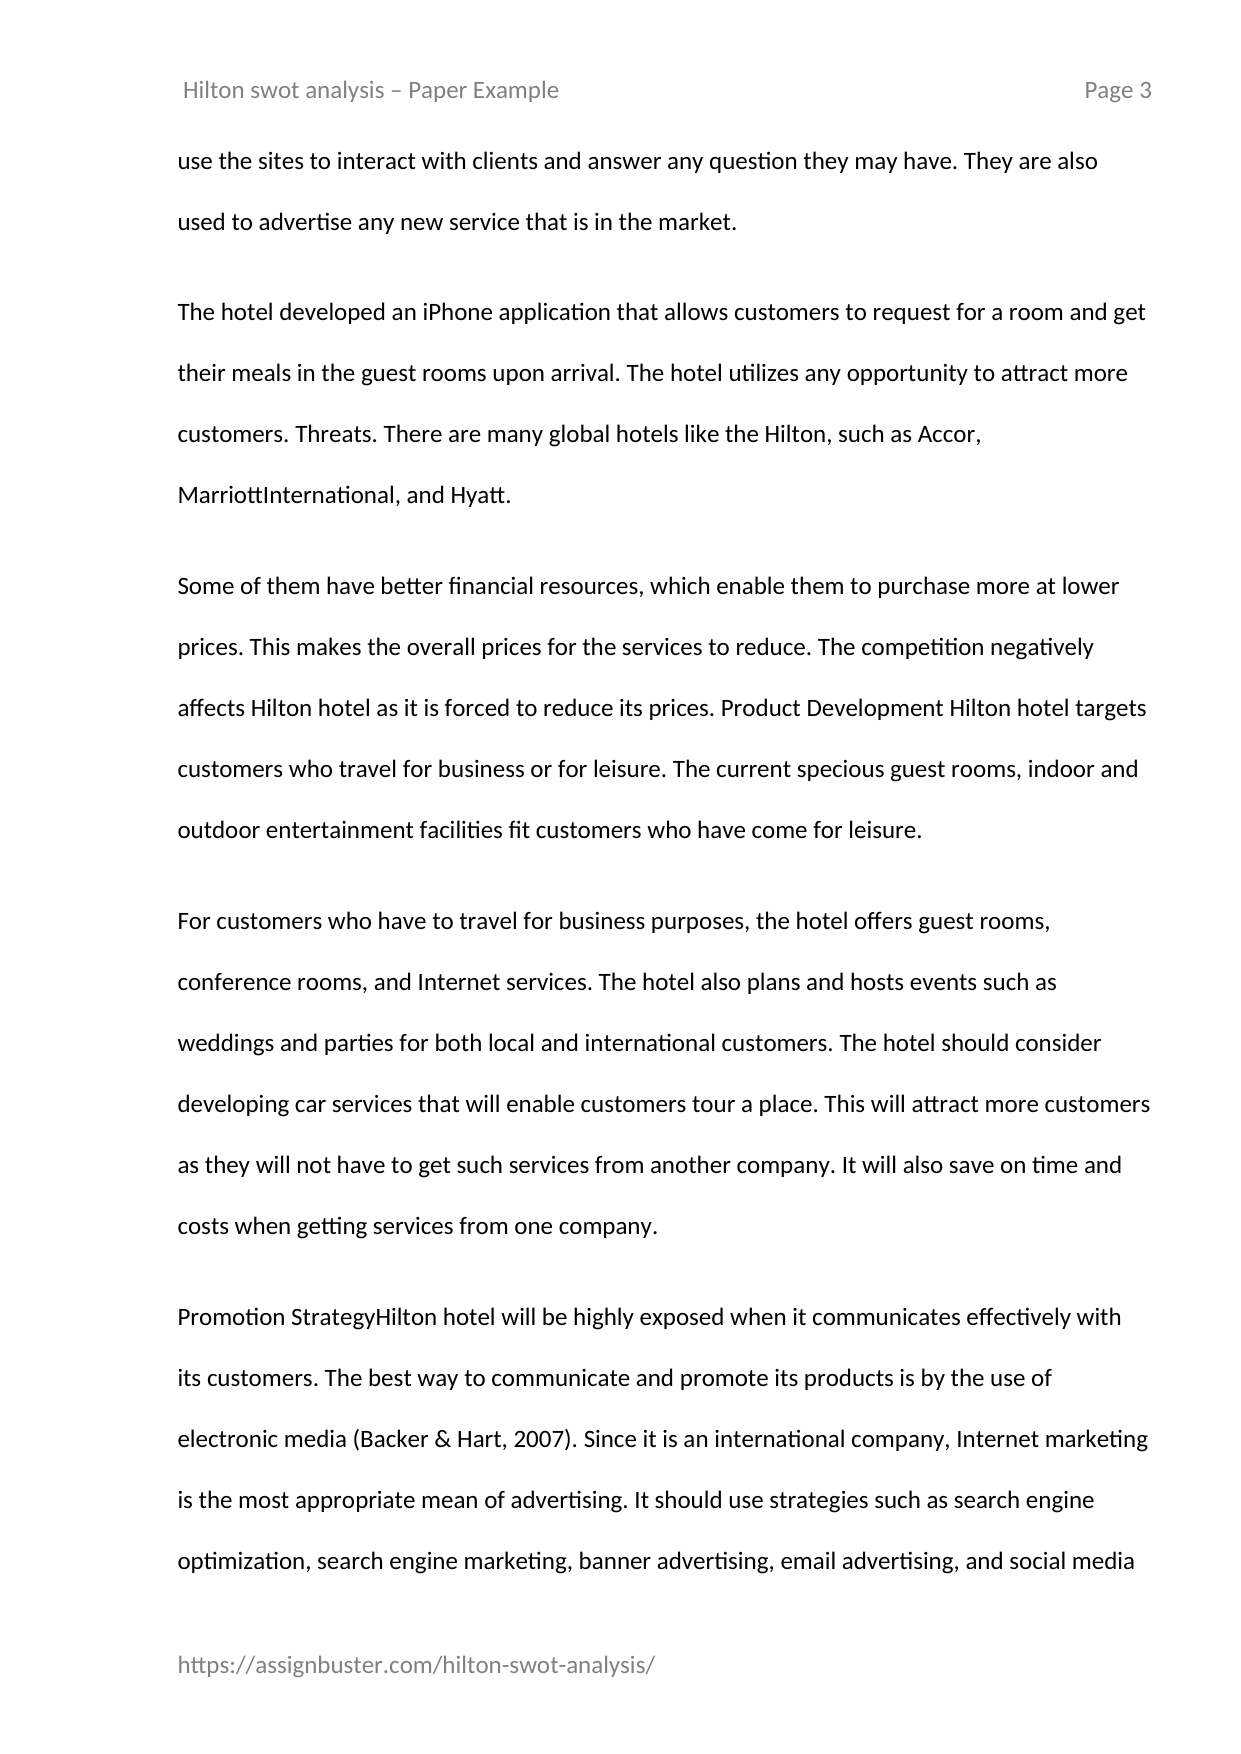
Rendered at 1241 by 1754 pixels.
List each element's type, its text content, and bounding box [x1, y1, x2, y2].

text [177, 145, 1152, 237]
text For customers who have to travel for business purposes, the hotel offers guest rooms, conference rooms, and Internet services. The hotel also plans and hosts events such as weddings and parties for both local and international customers. The hotel should consider developing car services that will enable customers tour a place. This will attract more customers as they will not have to get such services from another company. It will also save on time and costs when getting services from one company. [177, 905, 1152, 1241]
text The hotel developed an iPhone application that allows customers to request for a room and get their meals in the guest rooms upon arrival. The hotel utilizes any opportunity to attract more customers. Threats. There are many global hotels like the Hilton, such as Accor, MarriottInternational, and Hyatt. [177, 297, 1152, 510]
text Some of them have better financial resources, which enable them to purchase more at lower prices. This makes the overall prices for the services to reduce. The competition negatively affects Hilton hotel as it is forced to reduce its prices. Product Development Hilton hotel targets customers who travel for business or for leisure. The current specious guest rooms, indoor and outdoor entertainment facilities fit customers who have come for leisure. [177, 570, 1152, 845]
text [177, 1301, 1152, 1575]
